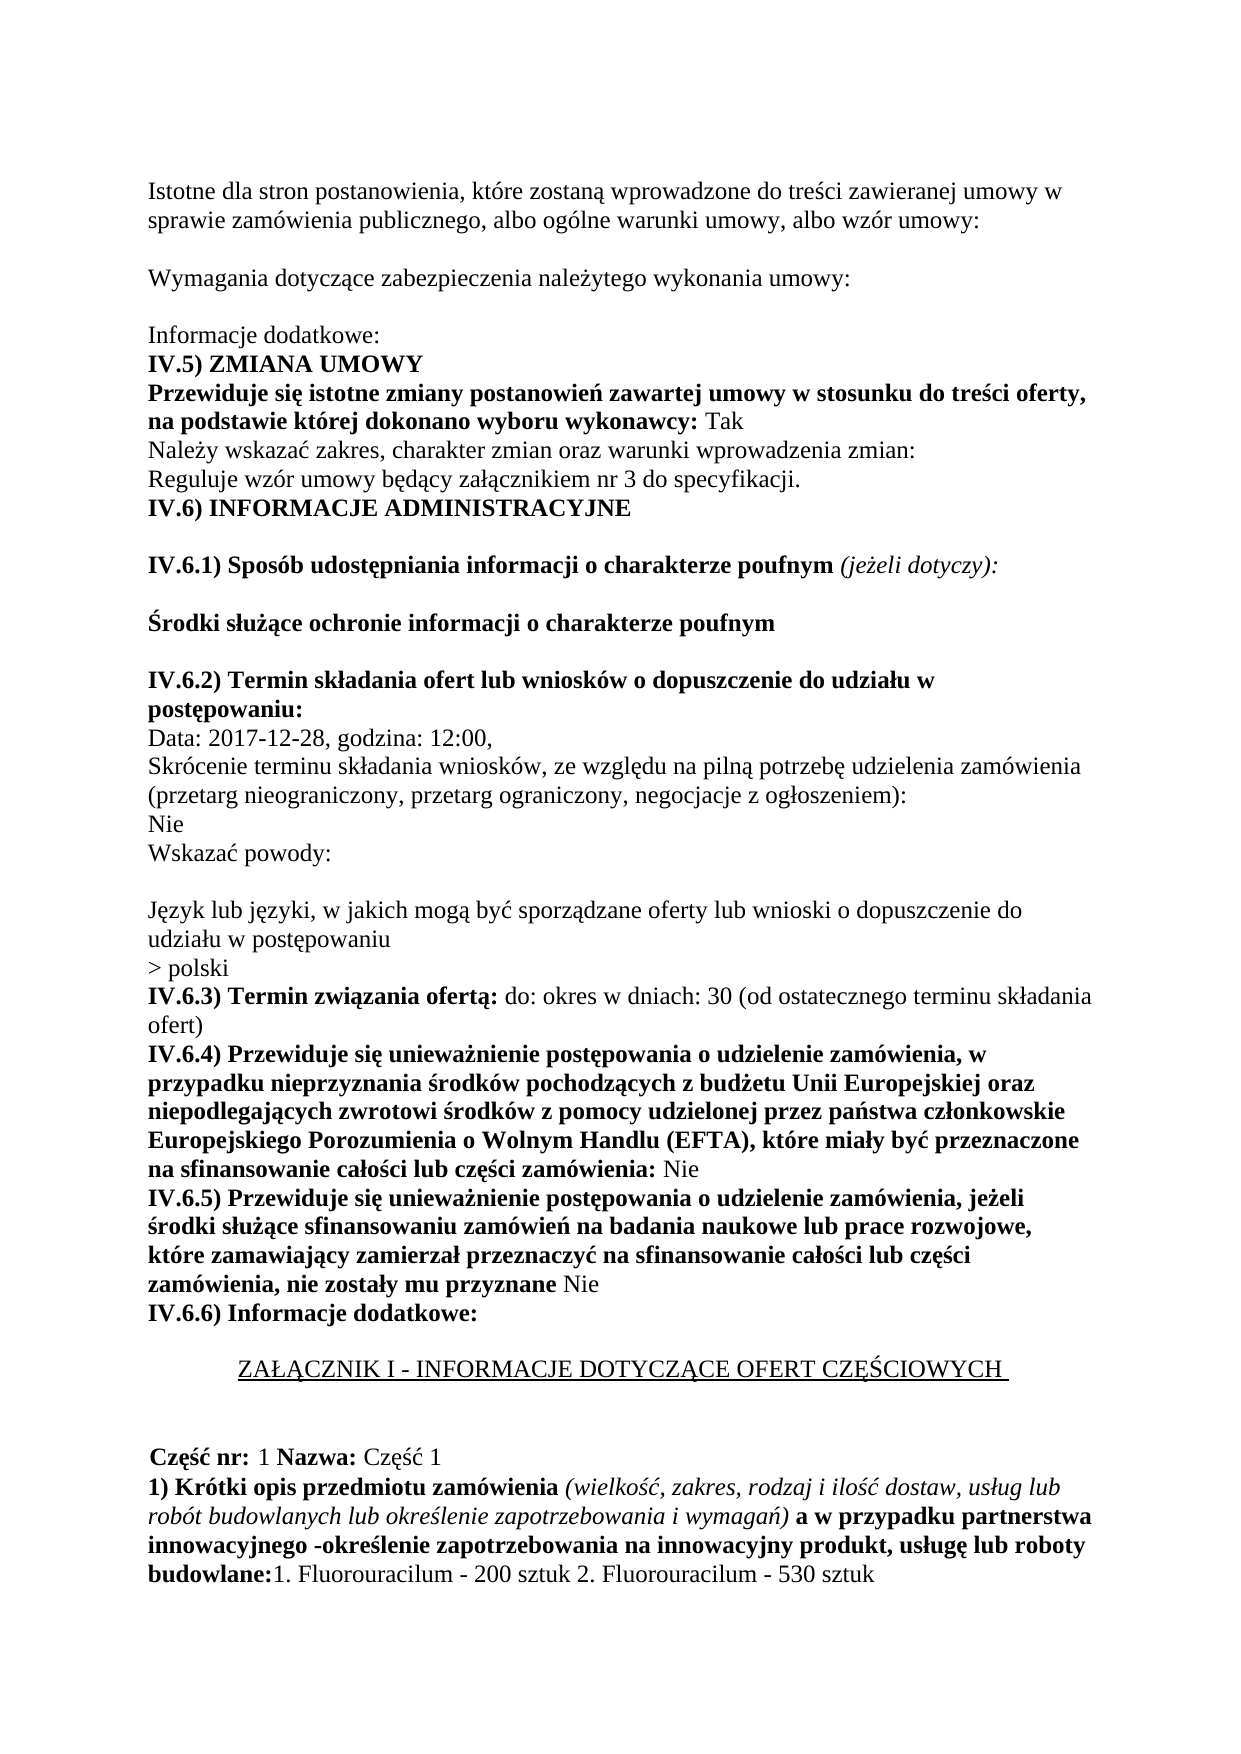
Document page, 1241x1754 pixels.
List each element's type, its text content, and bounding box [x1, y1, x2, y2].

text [148, 1472, 1093, 1587]
table_header Część nr: [148, 1441, 256, 1472]
table_header Część 1 [362, 1441, 448, 1472]
table_header Nazwa: [275, 1441, 362, 1472]
table_header 1 [256, 1441, 275, 1472]
text Istotne dla stron postanowienia, które zostaną wprowadzone do treści zawieranej umowy w sprawie zamówienia publicznego, albo ogólne warunki umowy, albo wzór umowy: [148, 148, 1093, 234]
text IV.5) ZMIANA UMOWY Przewiduje się istotne zmiany postanowień zawartej umowy w stosunku do treści oferty, na podstawie której dokonano wyboru wykonawcy: Tak Należy wskazać zakres, charakter zmian oraz warunki wprowadzenia zmian: Reguluje wzór umowy będący załącznikiem nr 3 do specyfikacji. IV.6) INFORMACJE ADMINISTRACYJNE IV.6.1) Sposób udostępniania informacji o charakterze poufnym (jeżeli dotyczy): Środki służące ochronie informacji o charakterze poufnym IV.6.2) Termin składania ofert lub wniosków o dopuszczenie do udziału w postępowaniu: Data: 2017-12-28, godzina: 12:00, Skrócenie terminu składania wniosków, ze względu na pilną potrzebę udzielenia zamówienia (przetarg nieograniczony, przetarg ograniczony, negocjacje z ogłoszeniem): Nie Wskazać powody: Język lub języki, w jakich mogą być sporządzane oferty lub wnioski o dopuszczenie do udziału w postępowaniu > polski IV.6.3) Termin związania ofertą: do: okres w dniach: 30 (od ostatecznego terminu składania ofert) IV.6.4) Przewiduje się unieważnienie postępowania o udzielenie zamówienia, w przypadku nieprzyznania środków pochodzących z budżetu Unii Europejskiej oraz niepodlegających zwrotowi środków z pomocy udzielonej przez państwa członkowskie Europejskiego Porozumienia o Wolnym Handlu (EFTA), które miały być przeznaczone na sfinansowanie całości lub części zamówienia: Nie IV.6.5) Przewiduje się unieważnienie postępowania o udzielenie zamówienia, jeżeli środki służące sfinansowaniu zamówień na badania naukowe lub prace rozwojowe, które zamawiający zamierzał przeznaczyć na sfinansowanie całości lub części zamówienia, nie zostały mu przyznane Nie IV.6.6) Informacje dodatkowe: [148, 349, 1093, 1354]
text Informacje dodatkowe: [148, 291, 1093, 349]
text Wymagania dotyczące zabezpieczenia należytego wykonania umowy: [148, 234, 1093, 291]
text ZAŁĄCZNIK I - INFORMACJE DOTYCZĄCE OFERT CZĘŚCIOWYCH [148, 1354, 1093, 1383]
